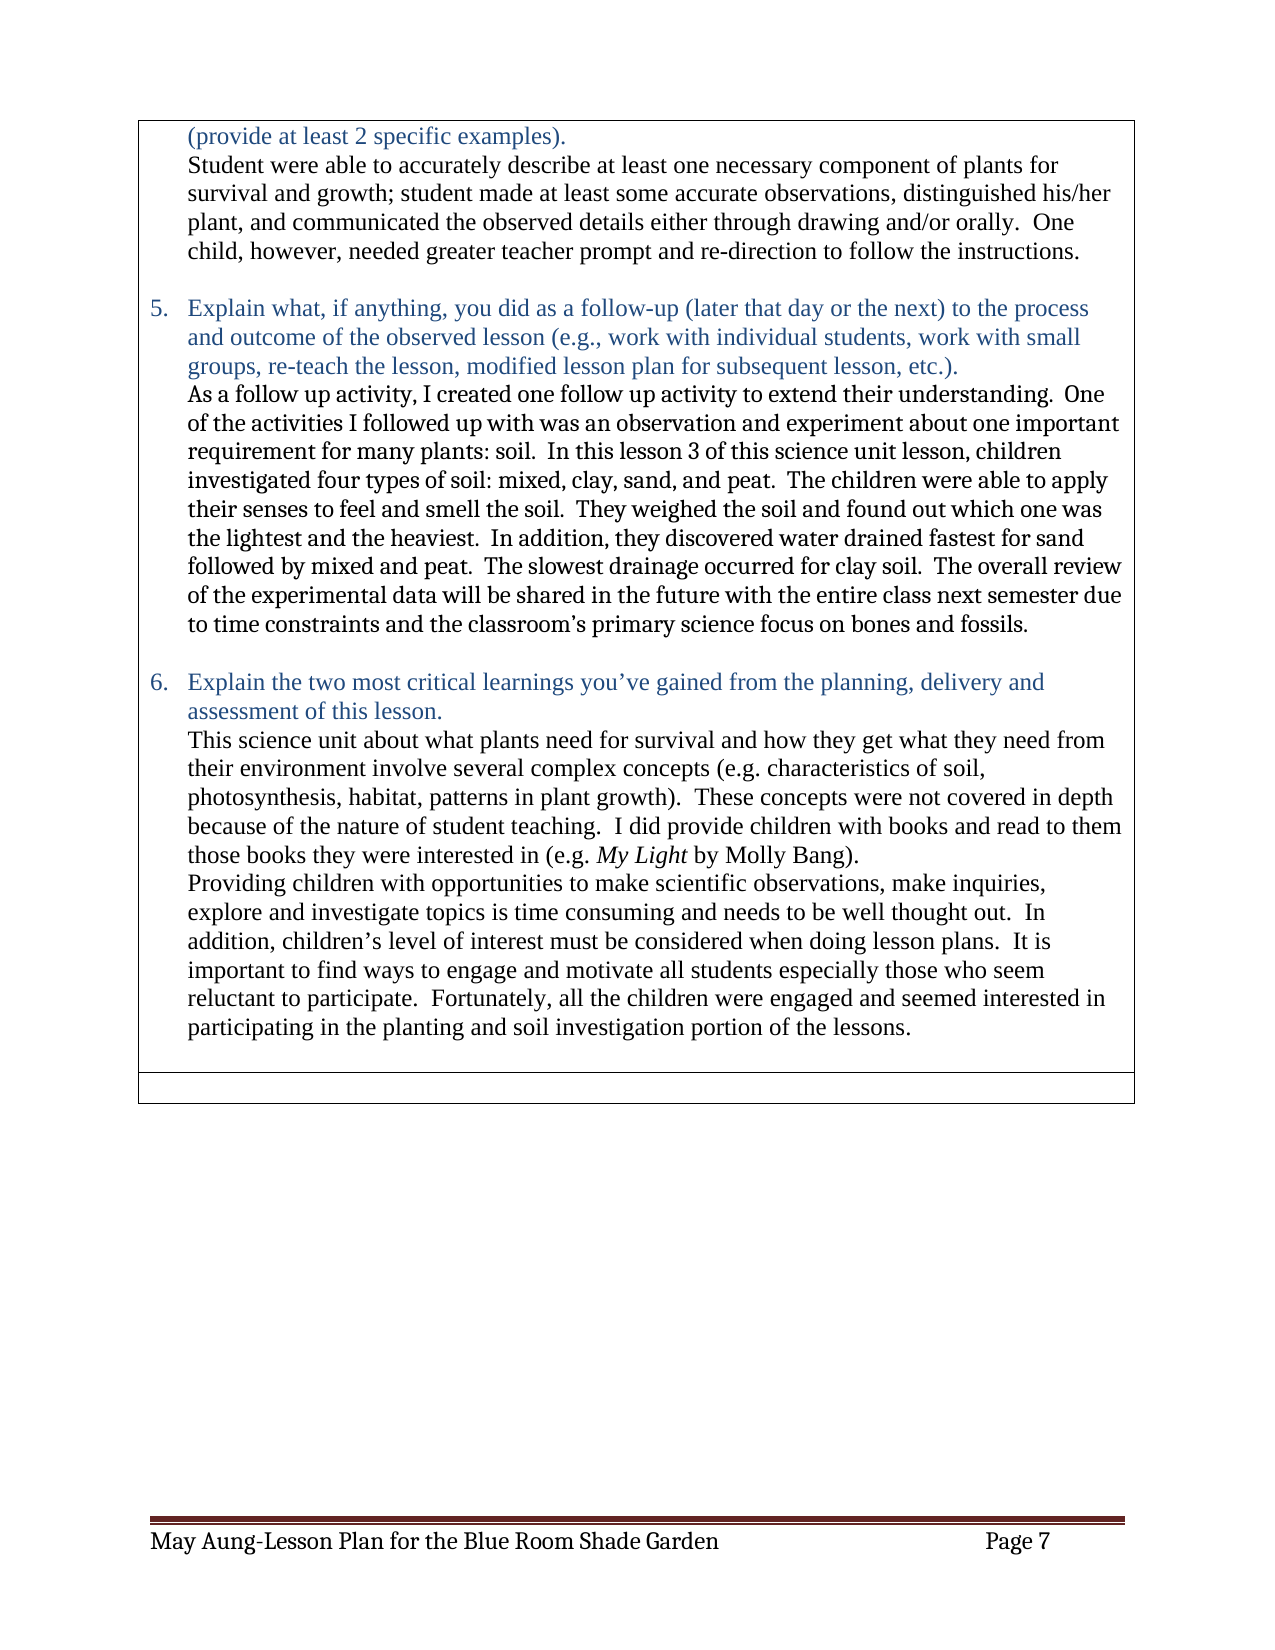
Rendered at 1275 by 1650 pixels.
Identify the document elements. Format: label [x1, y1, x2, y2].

table_cell [139, 121, 1134, 1072]
table_cell [139, 1073, 1134, 1103]
